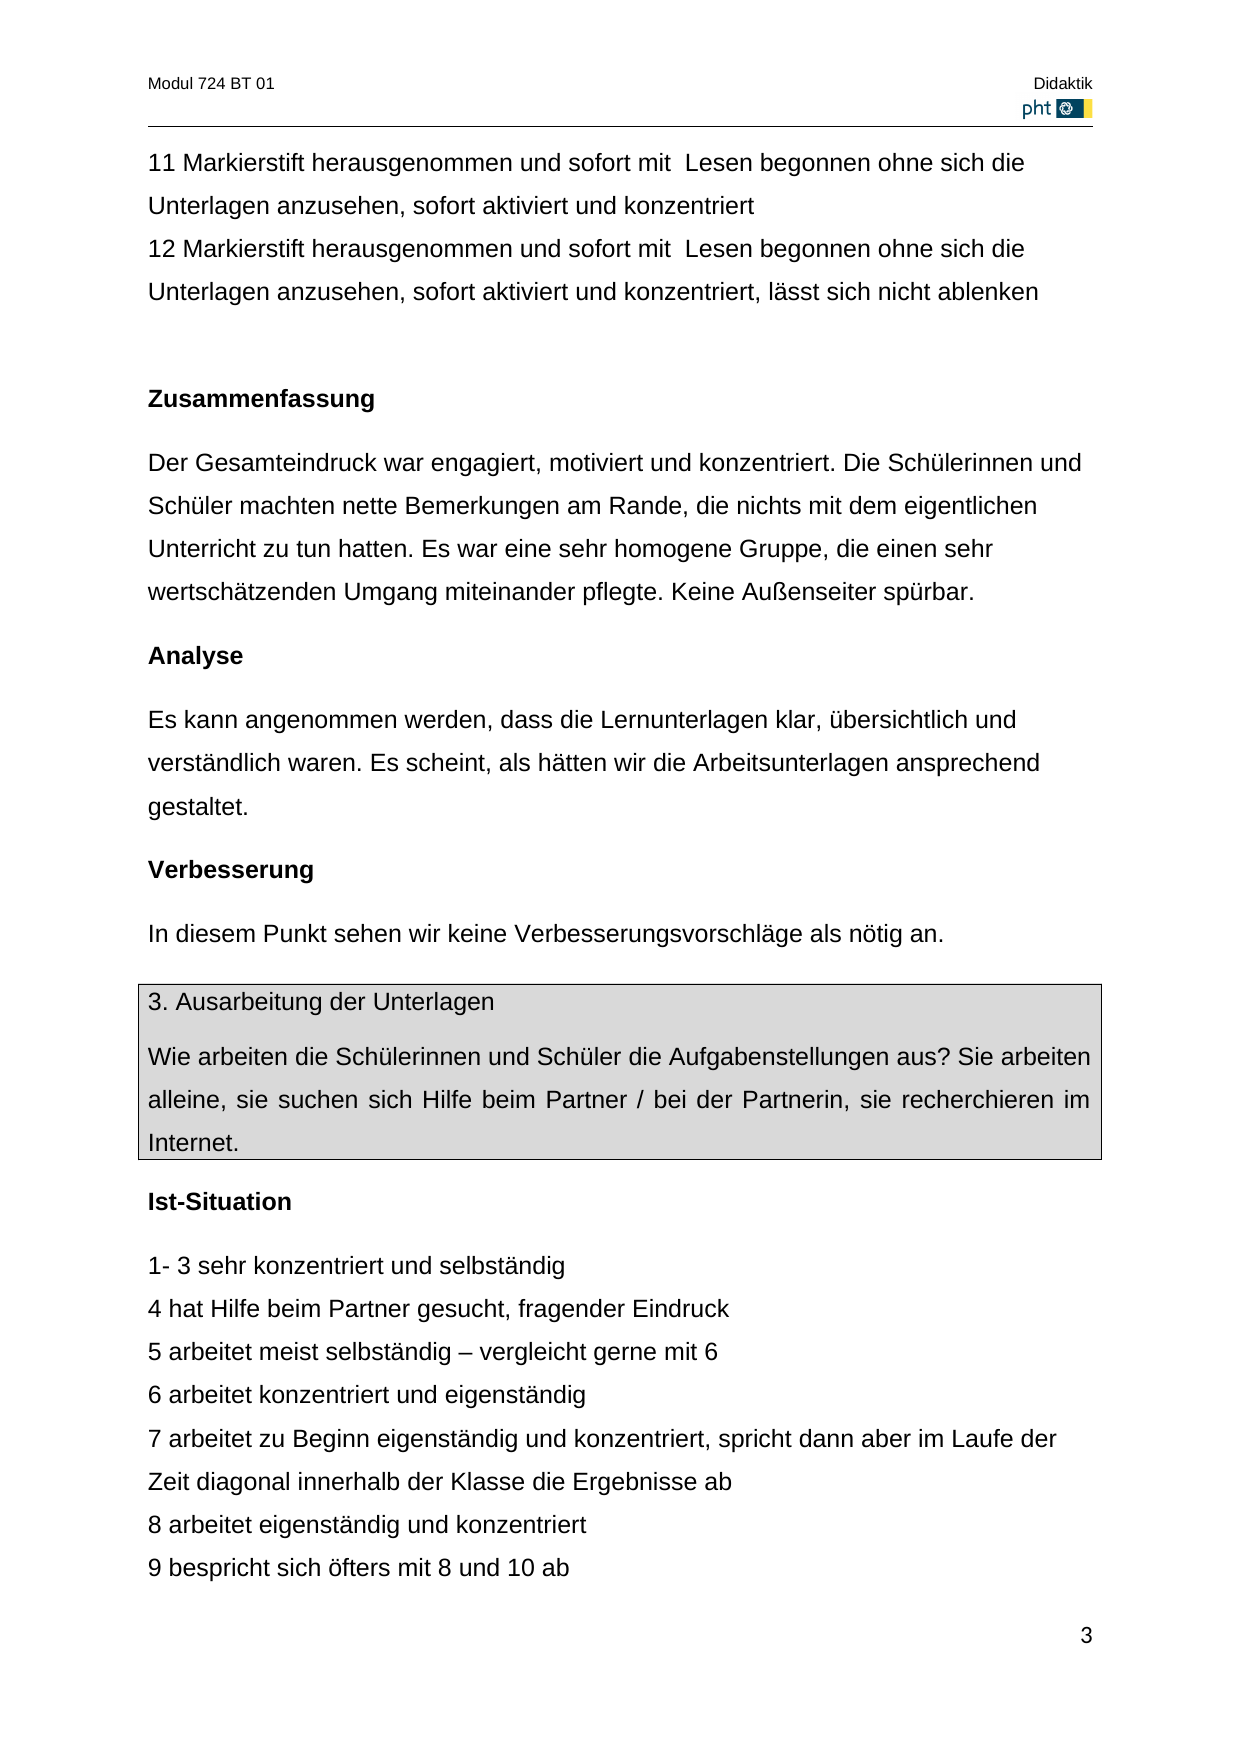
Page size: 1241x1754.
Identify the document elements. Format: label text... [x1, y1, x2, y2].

text Analyse [148, 641, 1093, 670]
text 3. Ausarbeitung der Unterlagen [139, 985, 1101, 1015]
text In diesem Punkt sehen wir keine Verbesserungsvorschläge als nötig an. [148, 919, 1093, 948]
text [148, 1251, 1093, 1582]
text Wie arbeiten die Schülerinnen und Schüler die Aufgabenstellungen aus? Sie arbeiten alleine, sie suchen sich Hilfe beim Partner / bei der Partnerin, sie recherchieren im Internet. [139, 1039, 1101, 1159]
text Zusammenfassung [148, 384, 1093, 413]
text Verbesserung [148, 856, 1093, 884]
text Der Gesamteindruck war engagiert, motiviert und konzentriert. Die Schülerinnen und Schüler machten nette Bemerkungen am Rande, die nichts mit dem eigentlichen Unterricht zu tun hatten. Es war eine sehr homogene Gruppe, die einen sehr wertschätzenden Umgang miteinander pflegte. Keine Außenseiter spürbar. [148, 448, 1093, 606]
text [148, 148, 1093, 349]
text Es kann angenommen werden, dass die Lernunterlagen klar, übersichtlich und verständlich waren. Es scheint, als hätten wir die Arbeitsunterlagen ansprechend gestaltet. [148, 705, 1093, 820]
picture [1014, 92, 1093, 121]
text Ist-Situation [148, 1187, 1093, 1216]
